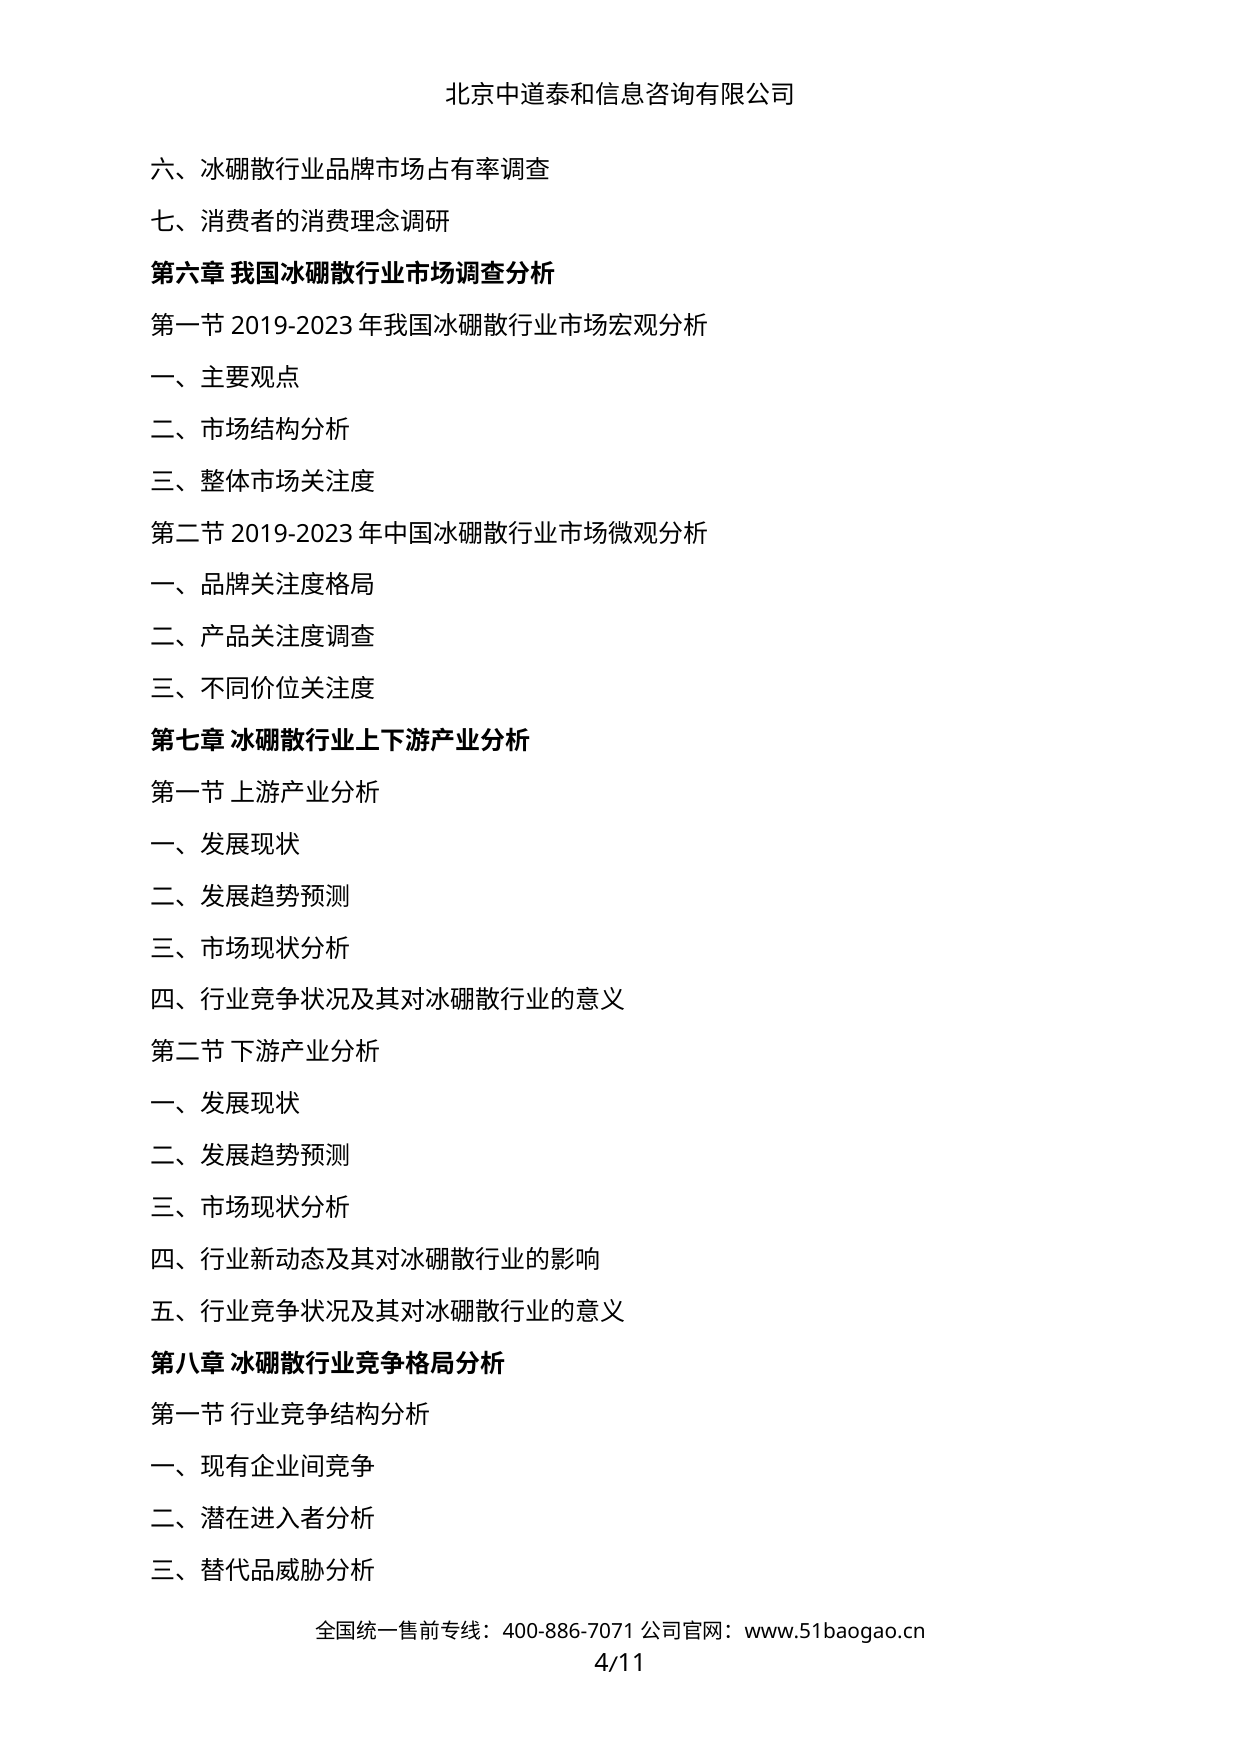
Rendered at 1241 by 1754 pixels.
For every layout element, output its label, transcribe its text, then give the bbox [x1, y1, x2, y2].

text 二、市场结构分析 [150, 409, 1090, 446]
text 六、冰硼散行业品牌市场占有率调查 [150, 150, 1090, 186]
text 四、行业新动态及其对冰硼散行业的影响 [150, 1239, 1090, 1276]
text 五、行业竞争状况及其对冰硼散行业的意义 [150, 1291, 1090, 1327]
text 第六章 我国冰硼散行业市场调查分析 [150, 254, 1090, 290]
text 一、发展现状 [150, 824, 1090, 861]
text 三、替代品威胁分析 [150, 1551, 1090, 1587]
text 一、主要观点 [150, 357, 1090, 394]
text 二、发展趋势预测 [150, 1136, 1090, 1172]
text 三、整体市场关注度 [150, 461, 1090, 497]
text 第七章 冰硼散行业上下游产业分析 [150, 721, 1090, 757]
text 二、潜在进入者分析 [150, 1499, 1090, 1535]
text 第二节 2019-2023年中国冰硼散行业市场微观分析 [150, 513, 1090, 549]
text 二、产品关注度调查 [150, 617, 1090, 653]
text 第二节 下游产业分析 [150, 1032, 1090, 1068]
text 第八章 冰硼散行业竞争格局分析 [150, 1343, 1090, 1379]
text 第一节 上游产业分析 [150, 772, 1090, 809]
text 一、发展现状 [150, 1084, 1090, 1120]
text 三、不同价位关注度 [150, 669, 1090, 705]
text 三、市场现状分析 [150, 1187, 1090, 1224]
text 第一节 2019-2023年我国冰硼散行业市场宏观分析 [150, 306, 1090, 342]
text 四、行业竞争状况及其对冰硼散行业的意义 [150, 980, 1090, 1016]
text 一、现有企业间竞争 [150, 1447, 1090, 1483]
text 七、消费者的消费理念调研 [150, 202, 1090, 238]
text 第一节 行业竞争结构分析 [150, 1395, 1090, 1431]
text 三、市场现状分析 [150, 928, 1090, 964]
text 一、品牌关注度格局 [150, 565, 1090, 601]
text 二、发展趋势预测 [150, 876, 1090, 912]
